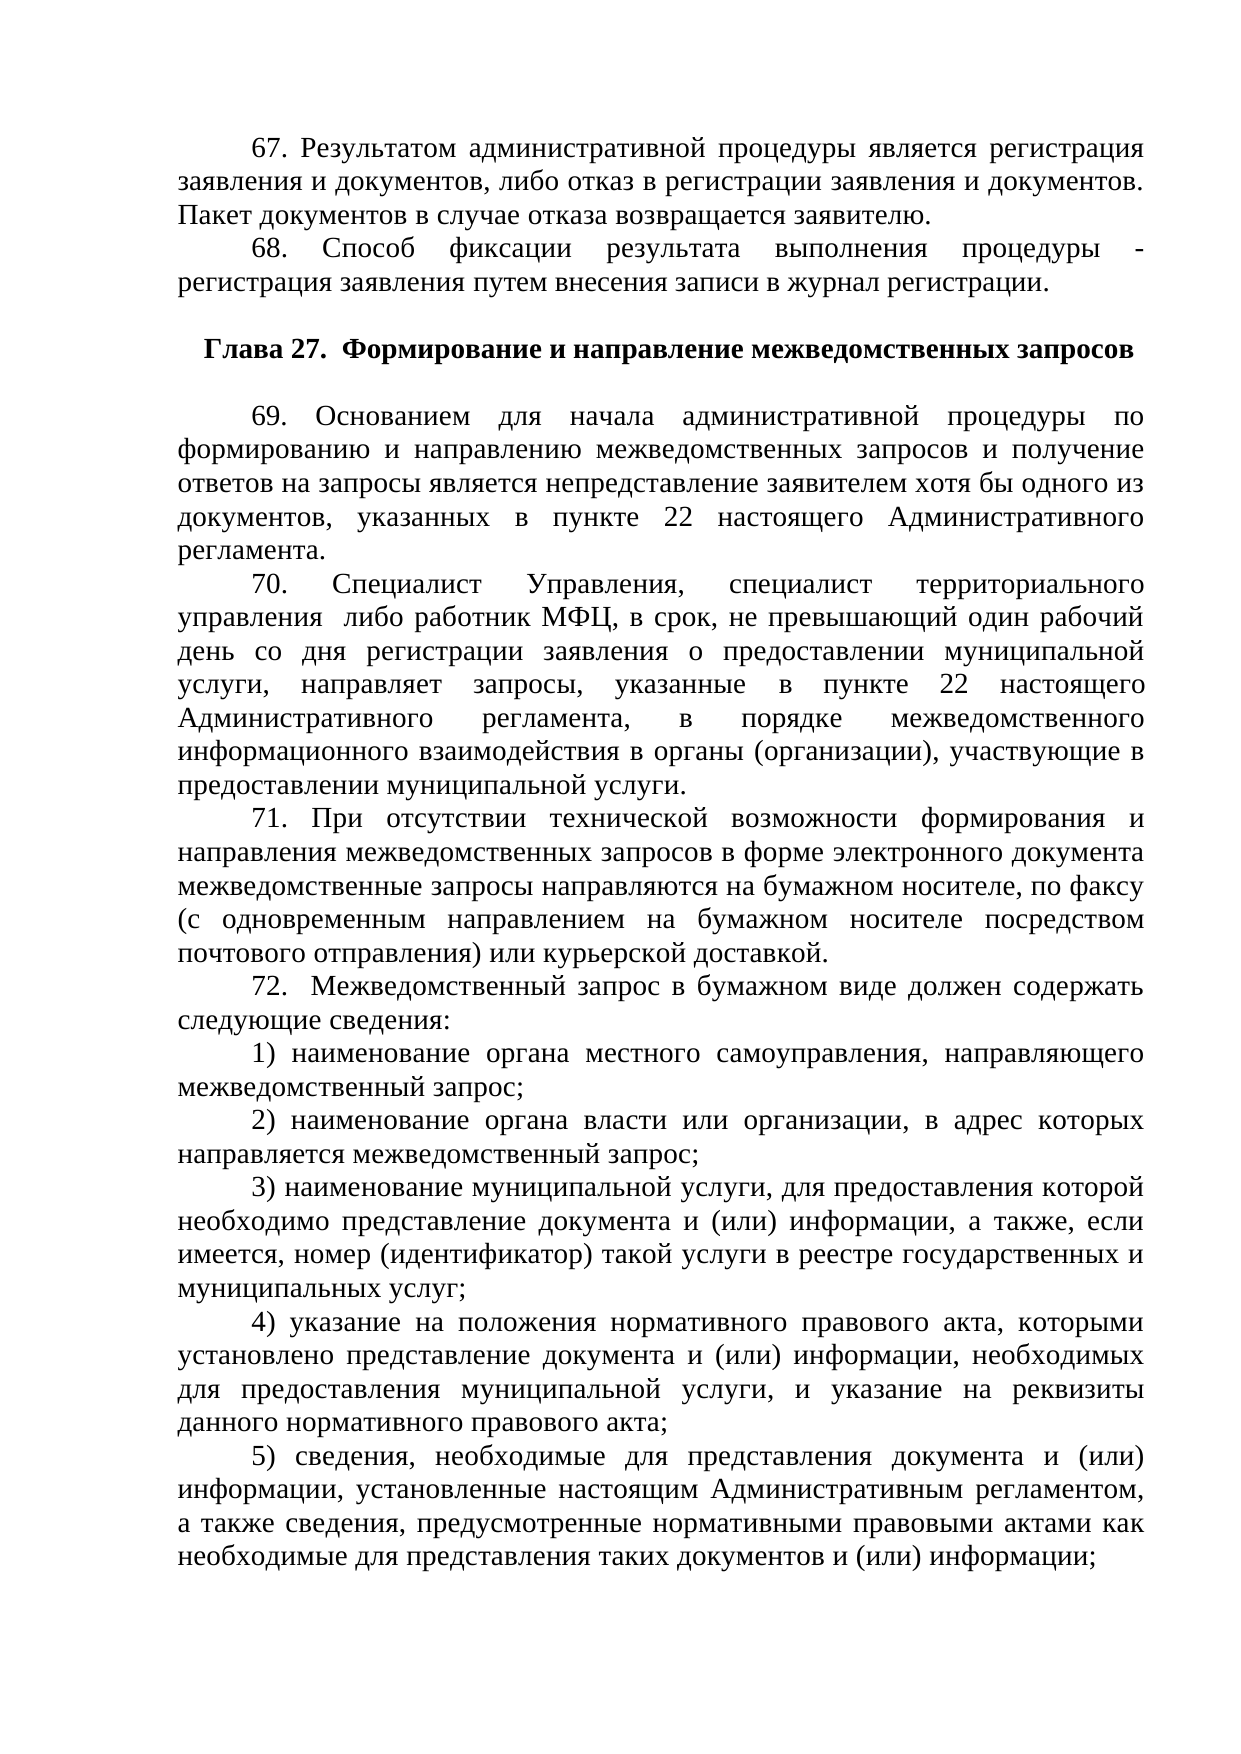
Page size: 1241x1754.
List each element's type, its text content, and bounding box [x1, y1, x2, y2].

text 5) сведения, необходимые для представления документа и (или) информации, установленные настоящим Административным регламентом, а также сведения, предусмотренные нормативными правовыми актами как необходимые для представления таких документов и (или) информации; [177, 1438, 1146, 1572]
text 68. Способ фиксации результата выполнения процедуры - регистрация заявления путем внесения записи в журнал регистрации. [177, 230, 1146, 297]
text 72. Межведомственный запрос в бумажном виде должен содержать следующие сведения: [177, 968, 1146, 1035]
text 4) указание на положения нормативного правового акта, которыми установлено представление документа и (или) информации, необходимых для предоставления муниципальной услуги, и указание на реквизиты данного нормативного правового акта; [177, 1304, 1146, 1438]
text 70. Специалист Управления, специалист территориального управления либо работник МФЦ, в срок, не превышающий один рабочий день со дня регистрации заявления о предоставлении муниципальной услуги, направляет запросы, указанные в пункте 22 настоящего Административного регламента, в порядке межведомственного информационного взаимодействия в органы (организации), участвующие в предоставлении муниципальной услуги. [177, 566, 1146, 801]
text 71. При отсутствии технической возможности формирования и направления межведомственных запросов в форме электронного документа межведомственные запросы направляются на бумажном носителе, по факсу (с одновременным направлением на бумажном носителе посредством почтового отправления) или курьерской доставкой. [177, 801, 1146, 968]
text 69. Основанием для начала административной процедуры по формированию и направлению межведомственных запросов и получение ответов на запросы является непредставление заявителем хотя бы одного из документов, указанных в пункте 22 настоящего Административного регламента. [177, 398, 1146, 566]
text 3) наименование муниципальной услуги, для предоставления которой необходимо представление документа и (или) информации, а также, если имеется, номер (идентификатор) такой услуги в реестре государственных и муниципальных услуг; [177, 1169, 1146, 1304]
text 1) наименование органа местного самоуправления, направляющего межведомственный запрос; [177, 1035, 1146, 1102]
text 67. Результатом административной процедуры является регистрация заявления и документов, либо отказ в регистрации заявления и документов. Пакет документов в случае отказа возвращается заявителю. [177, 130, 1146, 230]
text 2) наименование органа власти или организации, в адрес которых направляется межведомственный запрос; [177, 1102, 1146, 1169]
text Глава 27. Формирование и направление межведомственных запросов [177, 331, 1146, 364]
